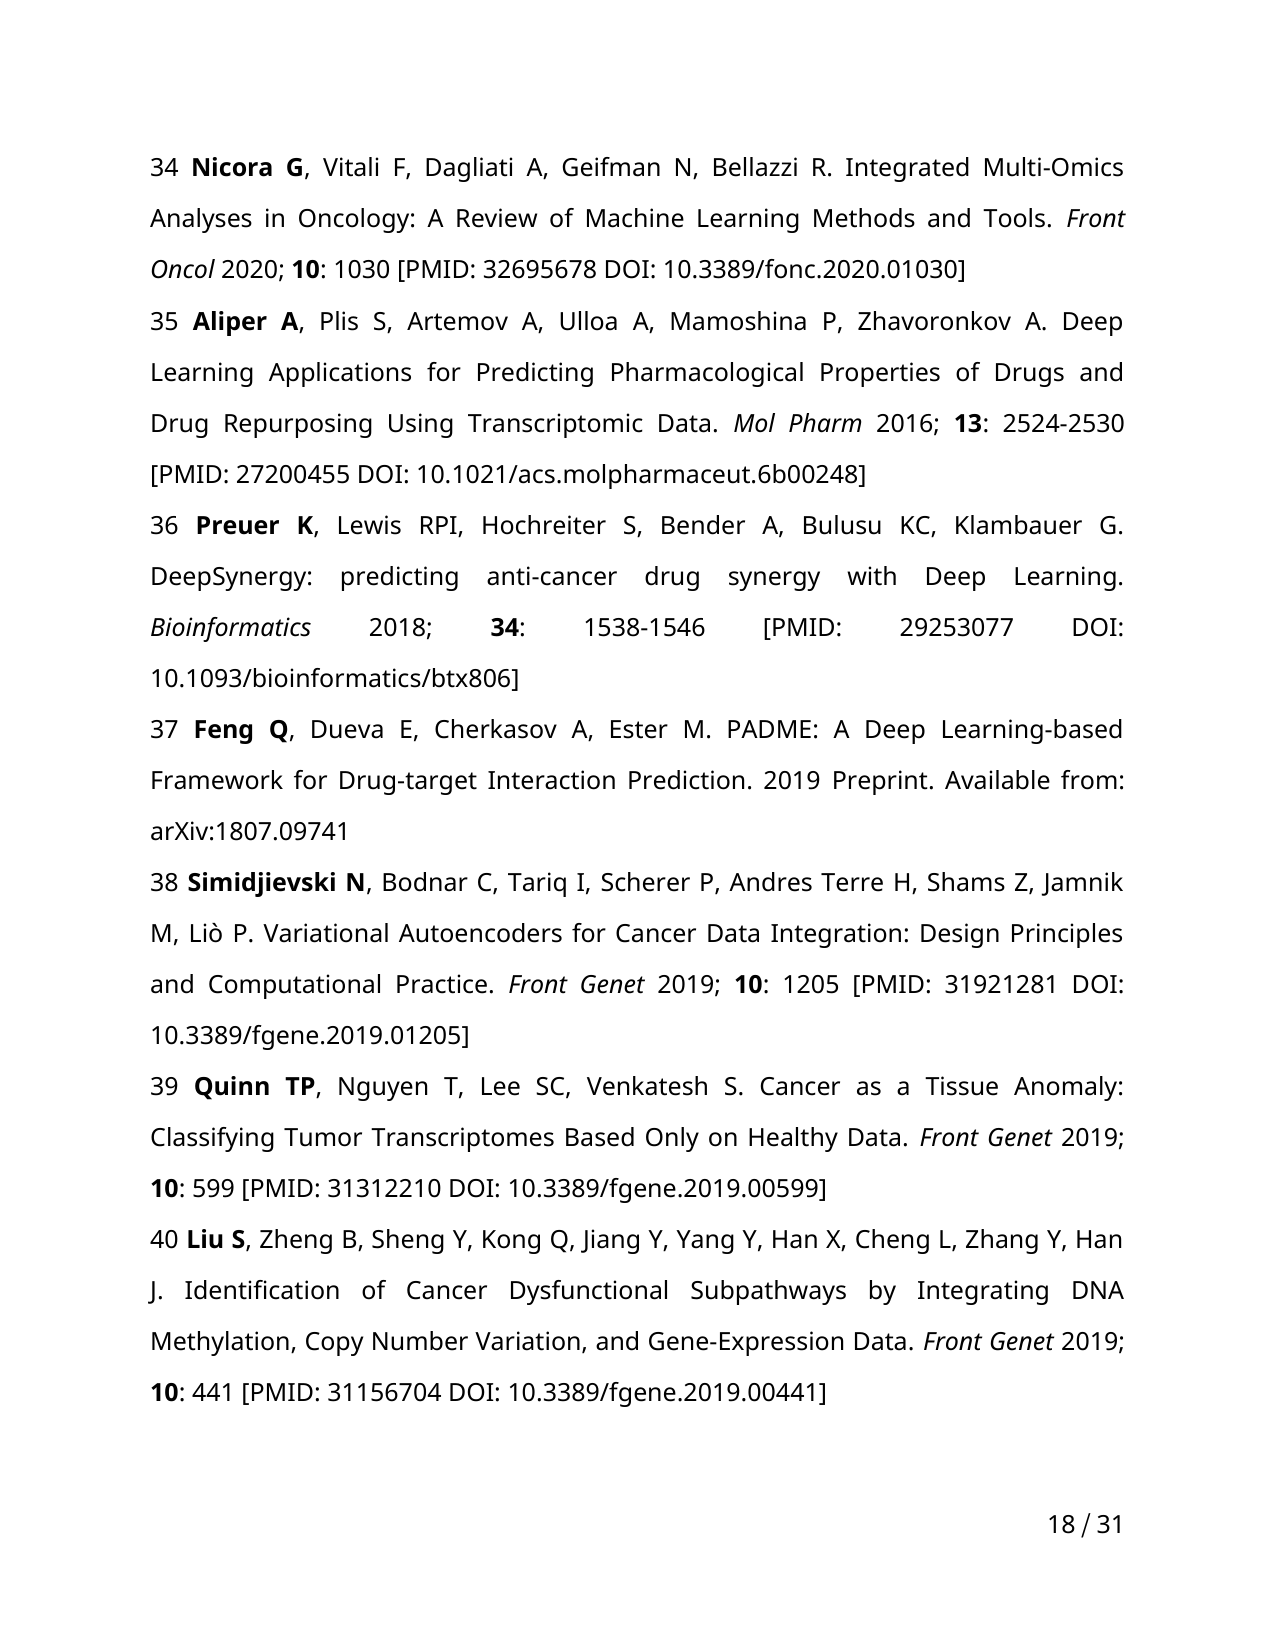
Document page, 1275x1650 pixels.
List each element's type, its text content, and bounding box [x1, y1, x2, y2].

text 36 Preuer K, Lewis RPI, Hochreiter S, Bender A, Bulusu KC, Klambauer G. DeepSynergy: predicting anti-cancer drug synergy with Deep Learning. Bioinformatics 2018; 34: 1538-1546 [PMID: 29253077 DOI: 10.1093/bioinformatics/btx806] [150, 507, 1125, 694]
text 34 Nicora G, Vitali F, Dagliati A, Geifman N, Bellazzi R. Integrated Multi-Omics Analyses in Oncology: A Review of Machine Learning Methods and Tools. Front Oncol 2020; 10: 1030 [PMID: 32695678 DOI: 10.3389/fonc.2020.01030] [150, 150, 1125, 286]
text 37 Feng Q, Dueva E, Cherkasov A, Ester M. PADME: A Deep Learning-based Framework for Drug-target Interaction Prediction. 2019 Preprint. Available from: arXiv:1807.09741 [150, 711, 1125, 848]
text 39 Quinn TP, Nguyen T, Lee SC, Venkatesh S. Cancer as a Tissue Anomaly: Classifying Tumor Transcriptomes Based Only on Healthy Data. Front Genet 2019; 10: 599 [PMID: 31312210 DOI: 10.3389/fgene.2019.00599] [150, 1069, 1125, 1205]
text 38 Simidjievski N, Bodnar C, Tariq I, Scherer P, Andres Terre H, Shams Z, Jamnik M, Liò P. Variational Autoencoders for Cancer Data Integration: Design Principles and Computational Practice. Front Genet 2019; 10: 1205 [PMID: 31921281 DOI: 10.3389/fgene.2019.01205] [150, 864, 1125, 1052]
text 40 Liu S, Zheng B, Sheng Y, Kong Q, Jiang Y, Yang Y, Han X, Cheng L, Zhang Y, Han J. Identification of Cancer Dysfunctional Subpathways by Integrating DNA Methylation, Copy Number Variation, and Gene-Expression Data. Front Genet 2019; 10: 441 [PMID: 31156704 DOI: 10.3389/fgene.2019.00441] [150, 1222, 1125, 1409]
text 35 Aliper A, Plis S, Artemov A, Ulloa A, Mamoshina P, Zhavoronkov A. Deep Learning Applications for Predicting Pharmacological Properties of Drugs and Drug Repurposing Using Transcriptomic Data. Mol Pharm 2016; 13: 2524-2530 [PMID: 27200455 DOI: 10.1021/acs.molpharmaceut.6b00248] [150, 303, 1125, 490]
